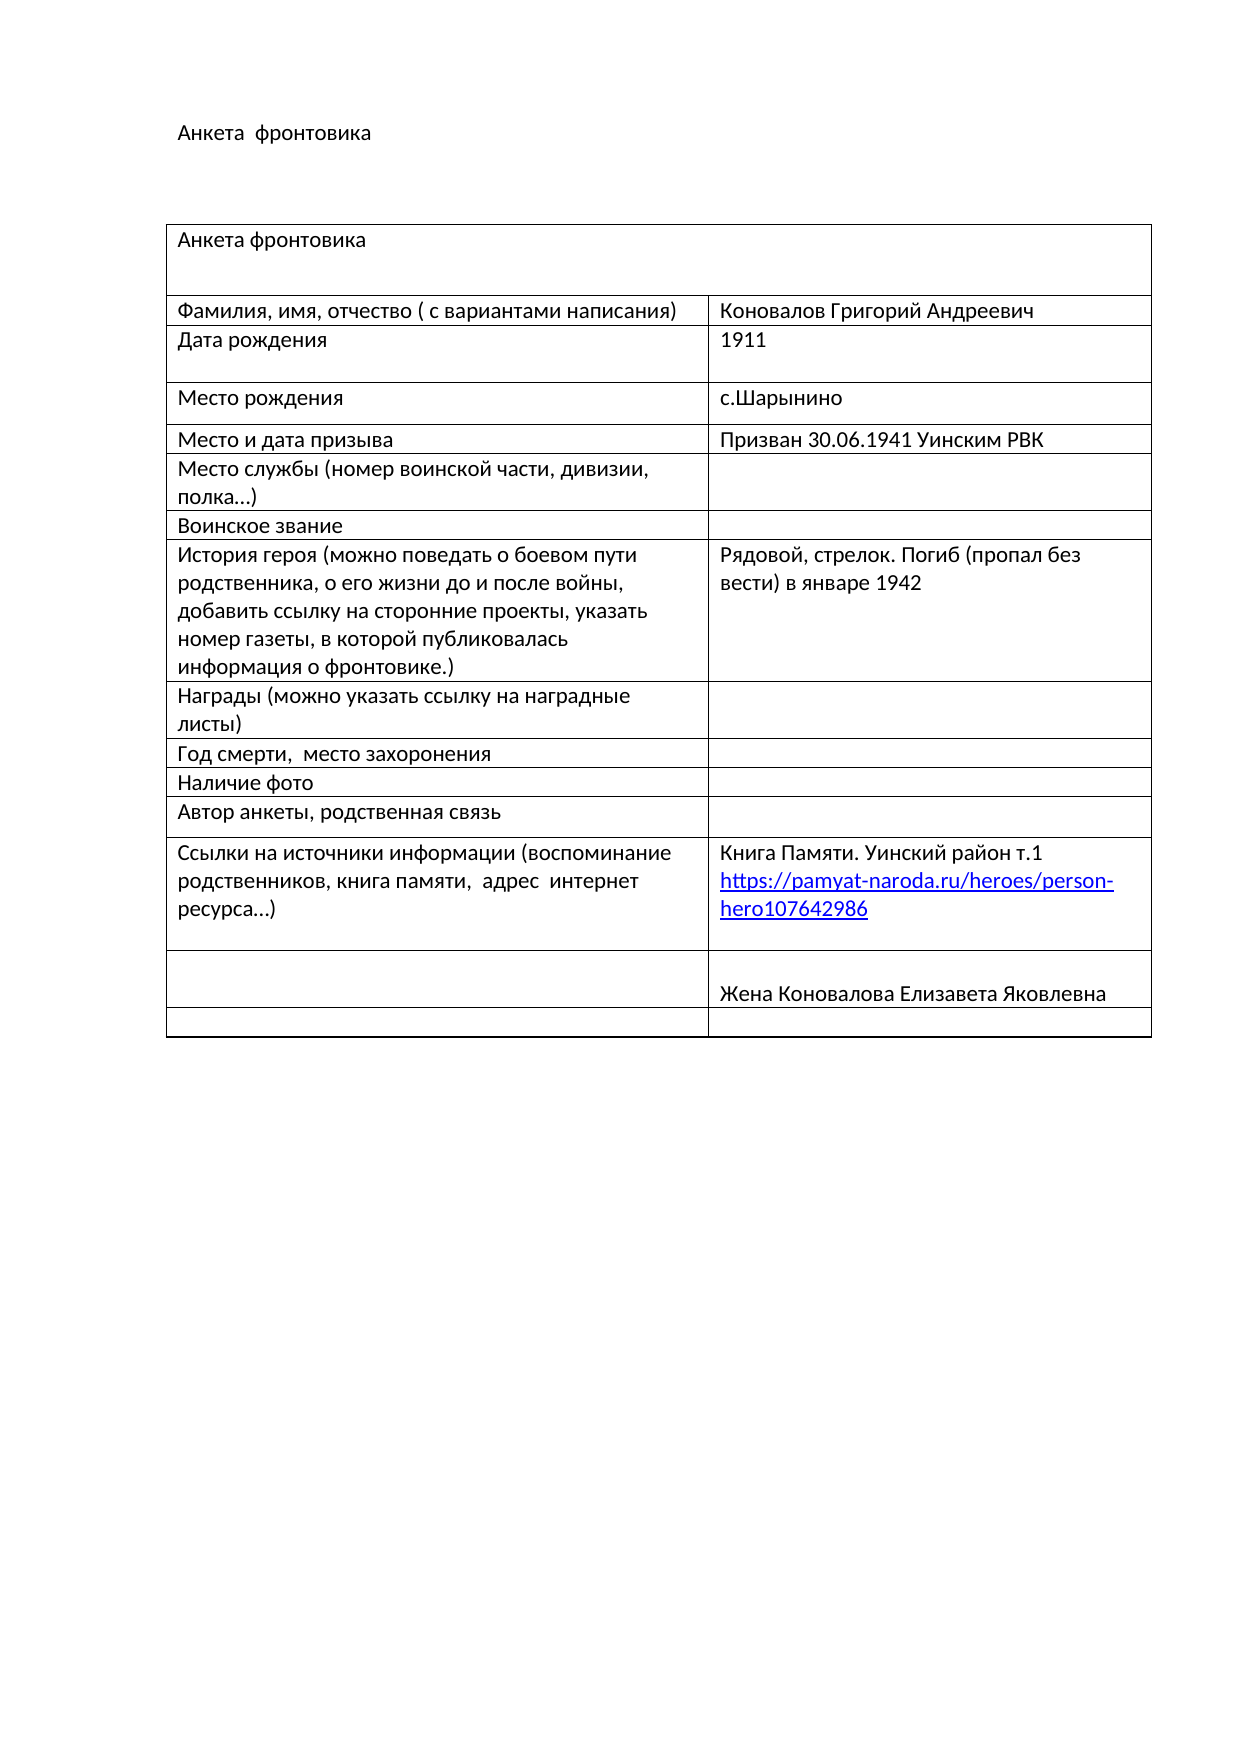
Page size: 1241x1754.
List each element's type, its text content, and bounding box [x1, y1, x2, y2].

table_cell с.Шарынино [709, 383, 1151, 424]
table_cell Воинское звание [167, 511, 708, 539]
table_cell Книга Памяти. Уинский район т.1 https://pamyat-naroda.ru/heroes/person-hero107642986 [709, 838, 1151, 950]
table_cell Ссылки на источники информации (воспоминание родственников, книга памяти, адрес интернет ресурса…) [167, 838, 708, 950]
table_cell Место и дата призыва [167, 425, 708, 453]
table_cell Наличие фото [167, 768, 708, 796]
table_cell [167, 951, 708, 1007]
table_cell Автор анкеты, родственная связь [167, 797, 708, 837]
table_cell 1911 [709, 326, 1151, 382]
table_cell Награды (можно указать ссылку на наградные листы) [167, 682, 708, 738]
table_cell История героя (можно поведать о боевом пути родственника, о его жизни до и после войны, добавить ссылку на сторонние проекты, указать номер газеты, в которой публиковалась информация о фронтовике.) [167, 540, 708, 681]
table_cell Рядовой, стрелок. Погиб (пропал без вести) в январе 1942 [709, 540, 1151, 681]
table_cell [709, 1008, 1151, 1036]
table_cell Место службы (номер воинской части, дивизии, полка…) [167, 454, 708, 510]
table_cell Жена Коновалова Елизавета Яковлевна [709, 951, 1151, 1007]
table_cell [709, 511, 1151, 539]
table_cell [709, 454, 1151, 510]
table_header Анкета фронтовика [167, 225, 1151, 295]
table_cell [709, 682, 1151, 738]
table_cell [709, 739, 1151, 767]
table_cell [709, 768, 1151, 796]
table_cell Призван 30.06.1941 Уинским РВК [709, 425, 1151, 453]
table_cell Дата рождения [167, 326, 708, 382]
text Анкета фронтовика [177, 118, 1152, 146]
table_cell Коновалов Григорий Андреевич [709, 296, 1151, 324]
table_cell Место рождения [167, 383, 708, 424]
table_cell Фамилия, имя, отчество ( с вариантами написания) [167, 296, 708, 324]
table_cell [709, 797, 1151, 837]
table_cell Год смерти, место захоронения [167, 739, 708, 767]
table_cell [167, 1008, 708, 1036]
